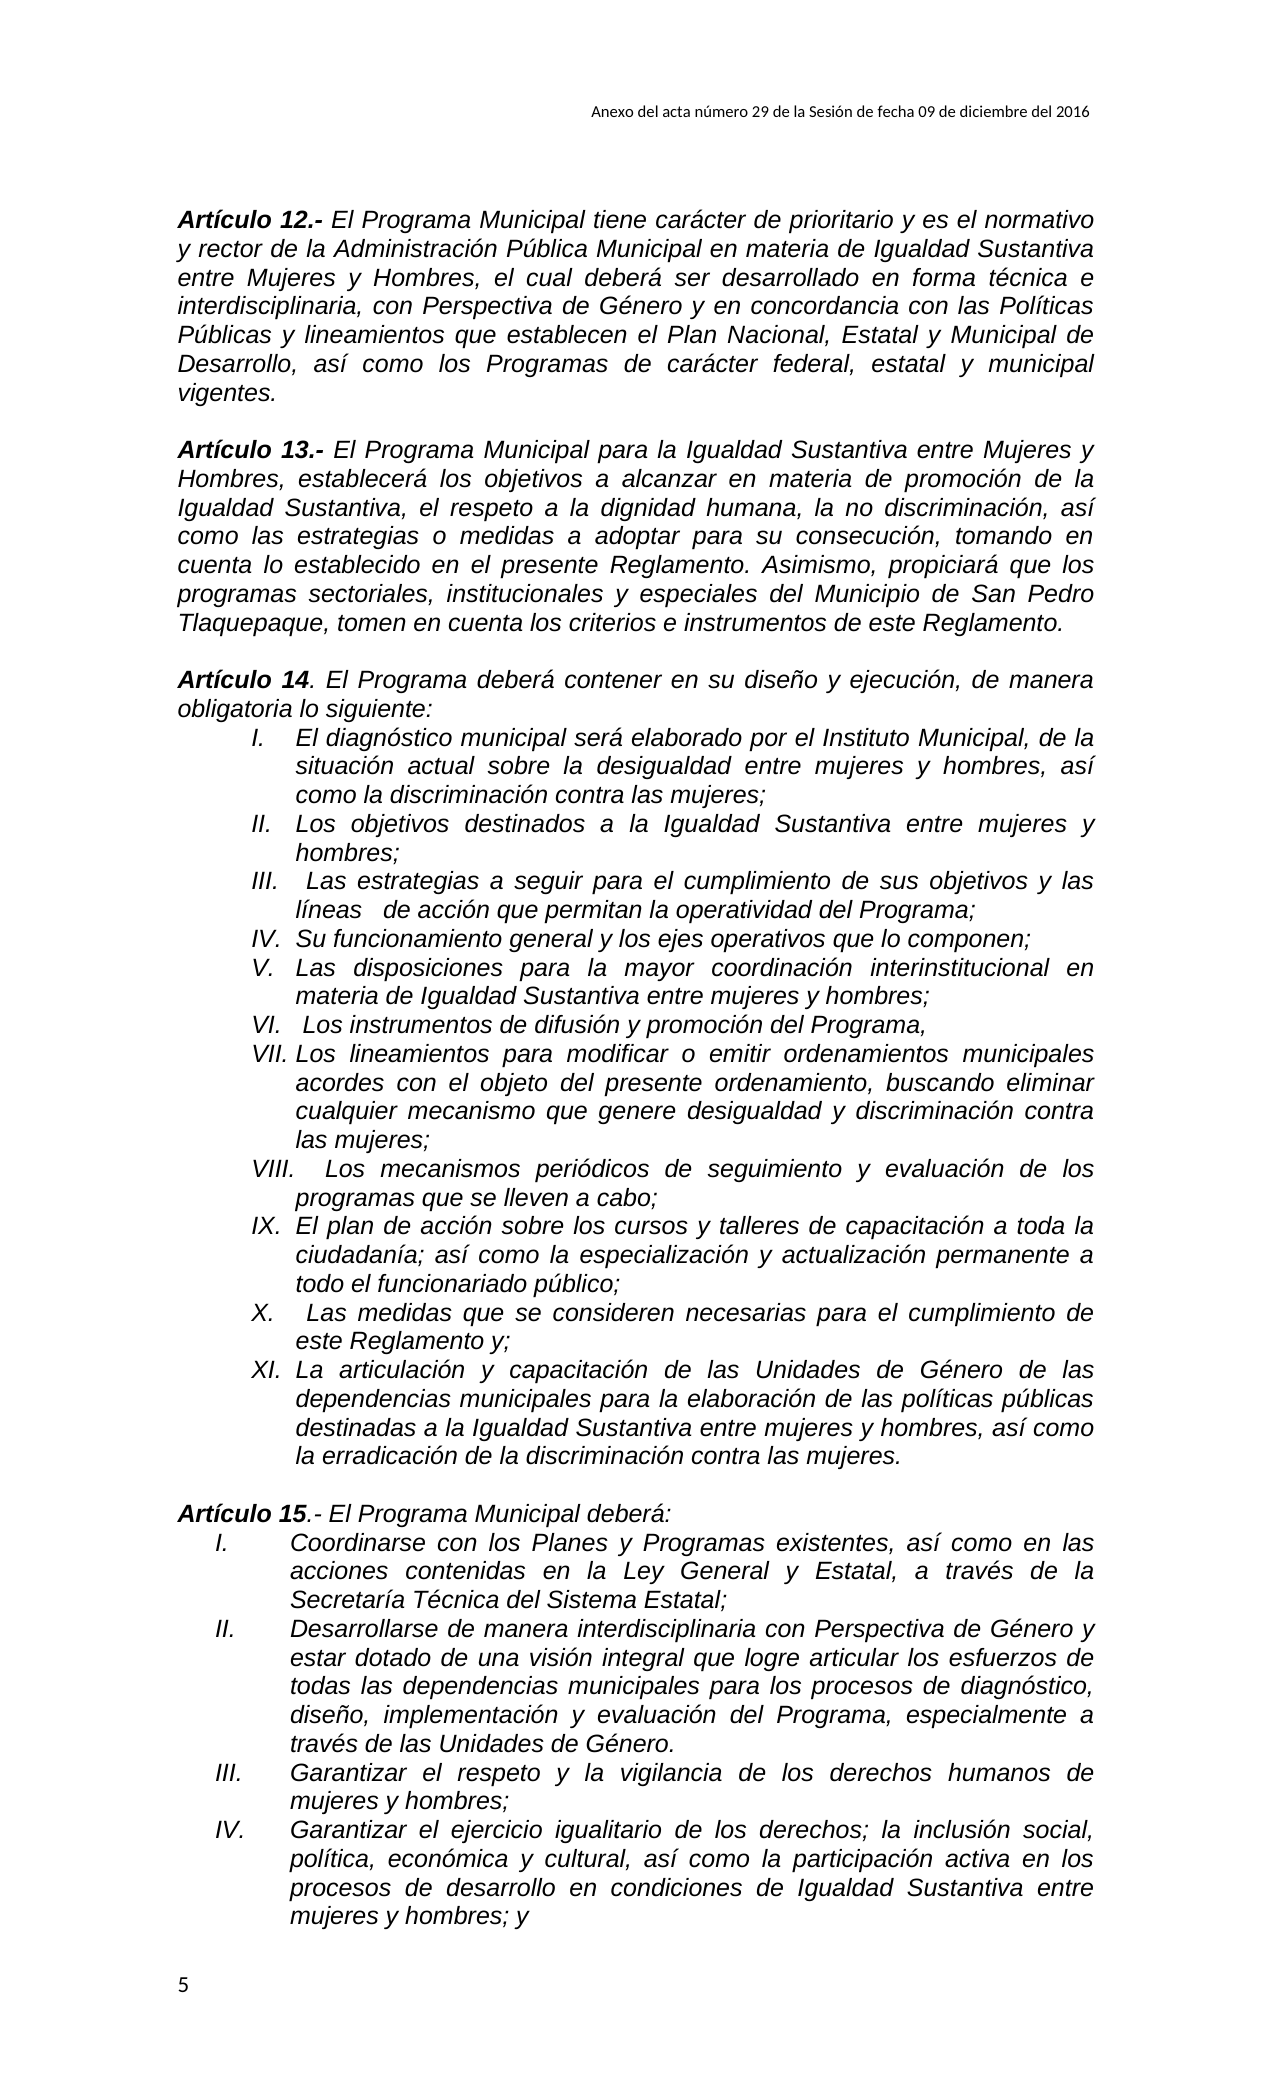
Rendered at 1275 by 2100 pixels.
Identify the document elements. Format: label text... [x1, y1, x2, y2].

list Coordinarse con los Planes y Programas existentes, así como en las acciones contenidas en la Ley General y Estatal, a través de la Secretaría Técnica del Sistema Estatal; [215, 1528, 1098, 1614]
list Garantizar el respeto y la vigilancia de los derechos humanos de mujeres y hombres; [215, 1758, 1098, 1815]
list Las disposiciones para la mayor coordinación interinstitucional en materia de Igualdad Sustantiva entre mujeres y hombres; [251, 953, 1098, 1010]
list Los instrumentos de difusión y promoción del Programa, [251, 1010, 1098, 1039]
text Artículo 12.- El Programa Municipal tiene carácter de prioritario y es el normativo y rector de la Administración Pública Municipal en materia de Igualdad Sustantiva entre Mujeres y Hombres, el cual deberá ser desarrollado en forma técnica e interdisciplinaria, con Perspectiva de Género y en concordancia con las Políticas Públicas y lineamientos que establecen el Plan Nacional, Estatal y Municipal de Desarrollo, así como los Programas de carácter federal, estatal y municipal vigentes. [177, 205, 1098, 406]
list El plan de acción sobre los cursos y talleres de capacitación a toda la ciudadanía; así como la especialización y actualización permanente a todo el funcionariado público; [251, 1211, 1098, 1298]
list Las estrategias a seguir para el cumplimiento de sus objetivos y las líneas de acción que permitan la operatividad del Programa; [251, 866, 1098, 924]
list Las medidas que se consideren necesarias para el cumplimiento de este Reglamento y; [251, 1298, 1098, 1355]
list Su funcionamiento general y los ejes operativos que lo componen; [251, 924, 1098, 953]
list Los lineamientos para modificar o emitir ordenamientos municipales acordes con el objeto del presente ordenamiento, buscando eliminar cualquier mecanismo que genere desigualdad y discriminación contra las mujeres; [251, 1039, 1098, 1154]
list La articulación y capacitación de las Unidades de Género de las dependencias municipales para la elaboración de las políticas públicas destinadas a la Igualdad Sustantiva entre mujeres y hombres, así como la erradicación de la discriminación contra las mujeres. [251, 1355, 1098, 1470]
list El diagnóstico municipal será elaborado por el Instituto Municipal, de la situación actual sobre la desigualdad entre mujeres y hombres, así como la discriminación contra las mujeres; [251, 723, 1098, 809]
list Los mecanismos periódicos de seguimiento y evaluación de los programas que se lleven a cabo; [251, 1154, 1098, 1211]
list Desarrollarse de manera interdisciplinaria con Perspectiva de Género y estar dotado de una visión integral que logre articular los esfuerzos de todas las dependencias municipales para los procesos de diagnóstico, diseño, implementación y evaluación del Programa, especialmente a través de las Unidades de Género. [215, 1614, 1098, 1758]
text Artículo 15.- El Programa Municipal deberá: [177, 1499, 1098, 1528]
text Artículo 13.- El Programa Municipal para la Igualdad Sustantiva entre Mujeres y Hombres, establecerá los objetivos a alcanzar en materia de promoción de la Igualdad Sustantiva, el respeto a la dignidad humana, la no discriminación, así como las estrategias o medidas a adoptar para su consecución, tomando en cuenta lo establecido en el presente Reglamento. Asimismo, propiciará que los programas sectoriales, institucionales y especiales del Municipio de San Pedro Tlaquepaque, tomen en cuenta los criterios e instrumentos de este Reglamento. [177, 435, 1098, 636]
list Los objetivos destinados a la Igualdad Sustantiva entre mujeres y hombres; [251, 809, 1098, 866]
list Garantizar el ejercicio igualitario de los derechos; la inclusión social, política, económica y cultural, así como la participación activa en los procesos de desarrollo en condiciones de Igualdad Sustantiva entre mujeres y hombres; y [215, 1815, 1098, 1930]
text Artículo 14. El Programa deberá contener en su diseño y ejecución, de manera obligatoria lo siguiente: [177, 665, 1098, 723]
